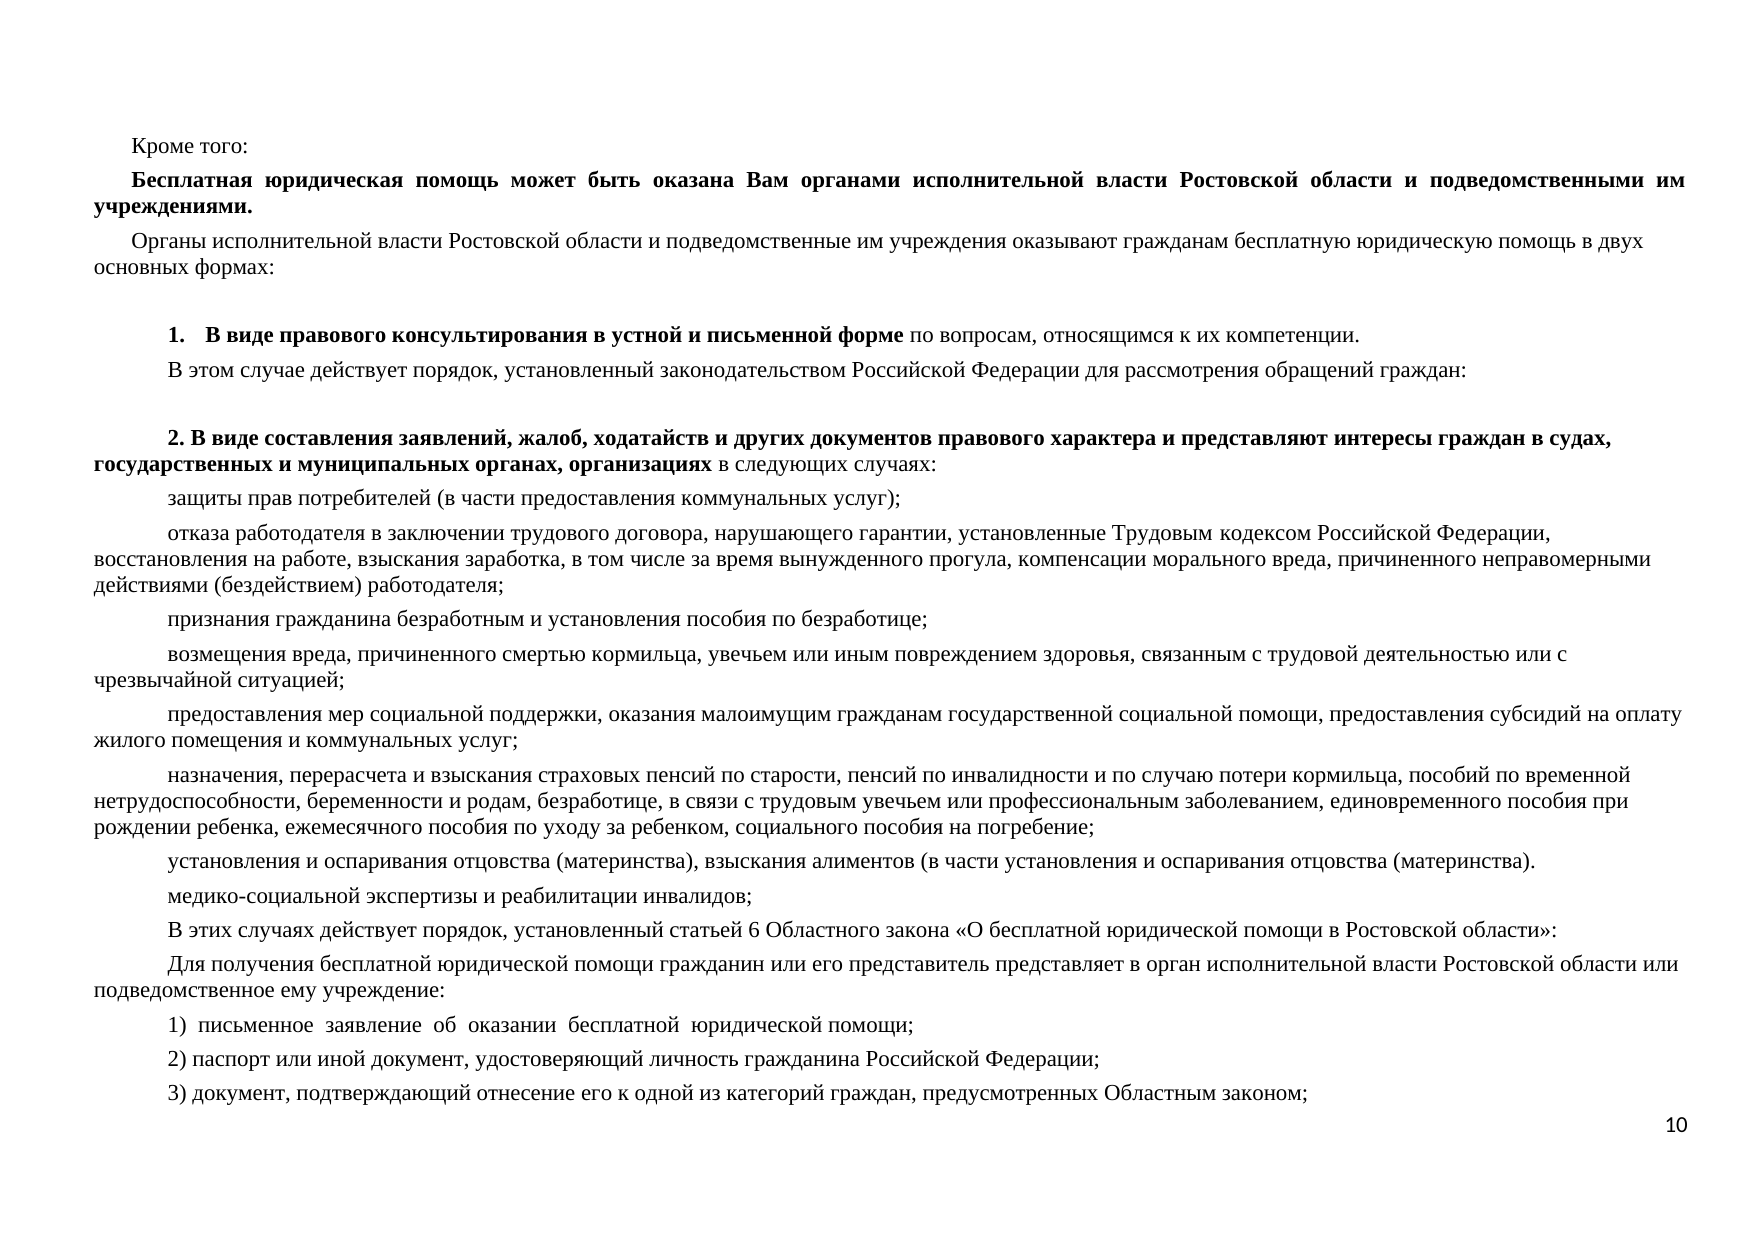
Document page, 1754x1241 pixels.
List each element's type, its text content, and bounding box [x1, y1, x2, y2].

text 2) паспорт или иной документ, удостоверяющий личность гражданина Российской Федерации; [94, 1045, 1687, 1071]
list В виде правового консультирования в устной и письменной форме по вопросам, относящимся к их компетенции. [168, 321, 1687, 348]
text отказа работодателя в заключении трудового договора, нарушающего гарантии, установленные Трудовым кодексом Российской Федерации, восстановления на работе, взыскания заработка, в том числе за время вынужденного прогула, компенсации морального вреда, причиненного неправомерными действиями (бездействием) работодателя; [94, 519, 1687, 598]
text предоставления мер социальной поддержки, оказания малоимущим гражданам государственной социальной помощи, предоставления субсидий на оплату жилого помещения и коммунальных услуг; [94, 700, 1687, 753]
text назначения, перерасчета и взыскания страховых пенсий по старости, пенсий по инвалидности и по случаю потери кормильца, пособий по временной нетрудоспособности, беременности и родам, безработице, в связи с трудовым увечьем или профессиональным заболеванием, единовременного пособия при рождении ребенка, ежемесячного пособия по уходу за ребенком, социального пособия на погребение; [94, 761, 1687, 840]
text В этом случае действует порядок, установленный законодательством Российской Федерации для рассмотрения обращений граждан: [94, 356, 1687, 382]
text 1) письменное заявление об оказании бесплатной юридической помощи; [94, 1011, 1687, 1037]
text Органы исполнительной власти Ростовской области и подведомственные им учреждения оказывают гражданам бесплатную юридическую помощь в двух основных формах: [94, 227, 1687, 279]
text медико-социальной экспертизы и реабилитации инвалидов; [94, 882, 1687, 908]
text Для получения бесплатной юридической помощи гражданин или его представитель представляет в орган исполнительной власти Ростовской области или подведомственное ему учреждение: [94, 950, 1687, 1003]
text установления и оспаривания отцовства (материнства), взыскания алиментов (в части установления и оспаривания отцовства (материнства). [94, 848, 1687, 874]
text 2. В виде составления заявлений, жалоб, ходатайств и других документов правового характера и представляют интересы граждан в судах, государственных и муниципальных органах, организациях в следующих случаях: [94, 424, 1687, 477]
text защиты прав потребителей (в части предоставления коммунальных услуг); [94, 484, 1687, 511]
text Бесплатная юридическая помощь может быть оказана Вам органами исполнительной власти Ростовской области и подведомственными им учреждениями. [94, 166, 1687, 219]
text возмещения вреда, причиненного смертью кормильца, увечьем или иным повреждением здоровья, связанным с трудовой деятельностью или с чрезвычайной ситуацией; [94, 640, 1687, 692]
text 3) документ, подтверждающий отнесение его к одной из категорий граждан, предусмотренных Областным законом; [94, 1079, 1687, 1105]
text В этих случаях действует порядок, установленный статьей 6 Областного закона «О бесплатной юридической помощи в Ростовской области»: [94, 916, 1687, 942]
text признания гражданина безработным и установления пособия по безработице; [94, 606, 1687, 632]
text Кроме того: [94, 132, 1687, 158]
